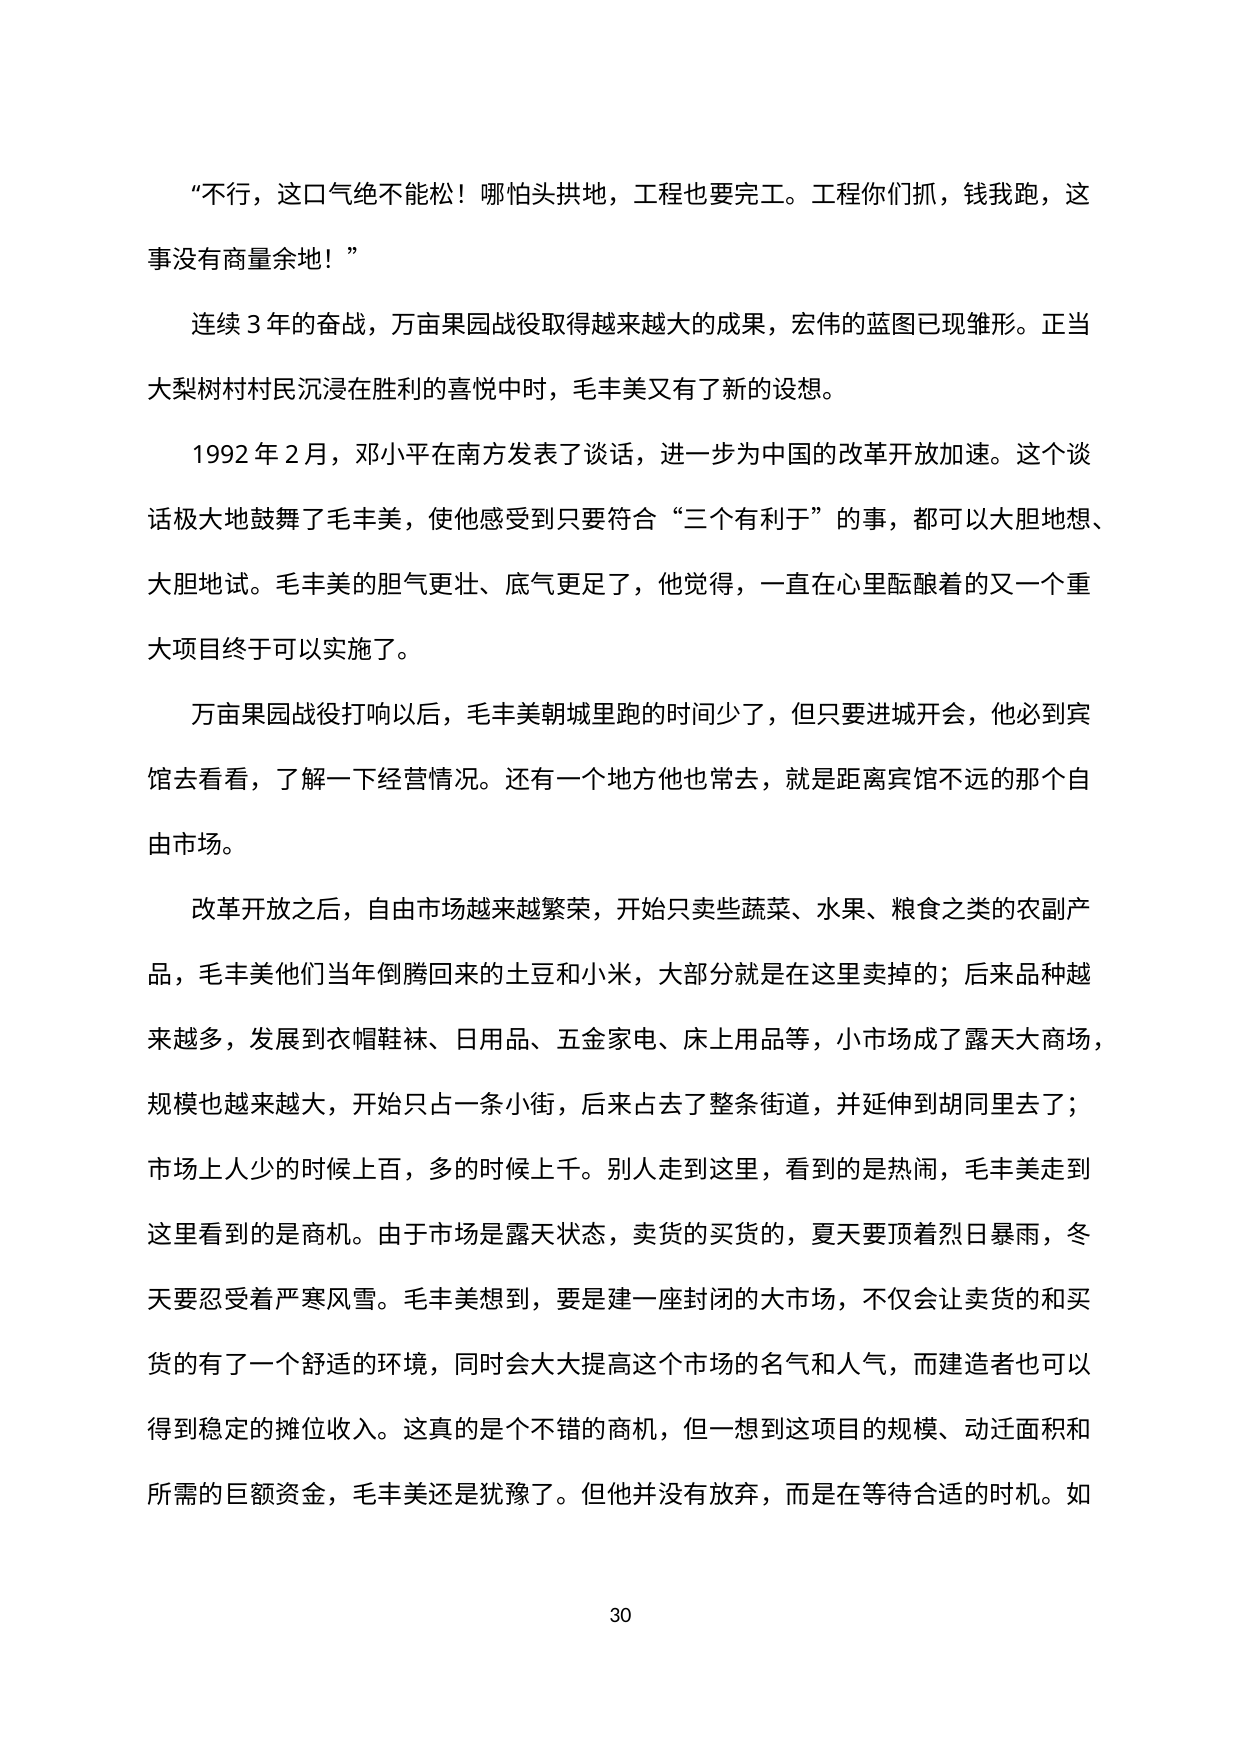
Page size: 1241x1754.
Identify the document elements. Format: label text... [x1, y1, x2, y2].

text “不行，这口气绝不能松！哪怕头拱地，工程也要完工。工程你们抓，钱我跑，这事没有商量余地！” [148, 161, 1092, 291]
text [148, 876, 1092, 1526]
text 1992年2月，邓小平在南方发表了谈话，进一步为中国的改革开放加速。这个谈话极大地鼓舞了毛丰美，使他感受到只要符合“三个有利于”的事，都可以大胆地想、大胆地试。毛丰美的胆气更壮、底气更足了，他觉得，一直在心里酝酿着的又一个重大项目终于可以实施了。 [148, 421, 1092, 681]
text 连续3年的奋战，万亩果园战役取得越来越大的成果，宏伟的蓝图已现雏形。正当大梨树村村民沉浸在胜利的喜悦中时，毛丰美又有了新的设想。 [148, 291, 1092, 421]
text 万亩果园战役打响以后，毛丰美朝城里跑的时间少了，但只要进城开会，他必到宾馆去看看，了解一下经营情况。还有一个地方他也常去，就是距离宾馆不远的那个自由市场。 [148, 681, 1092, 876]
